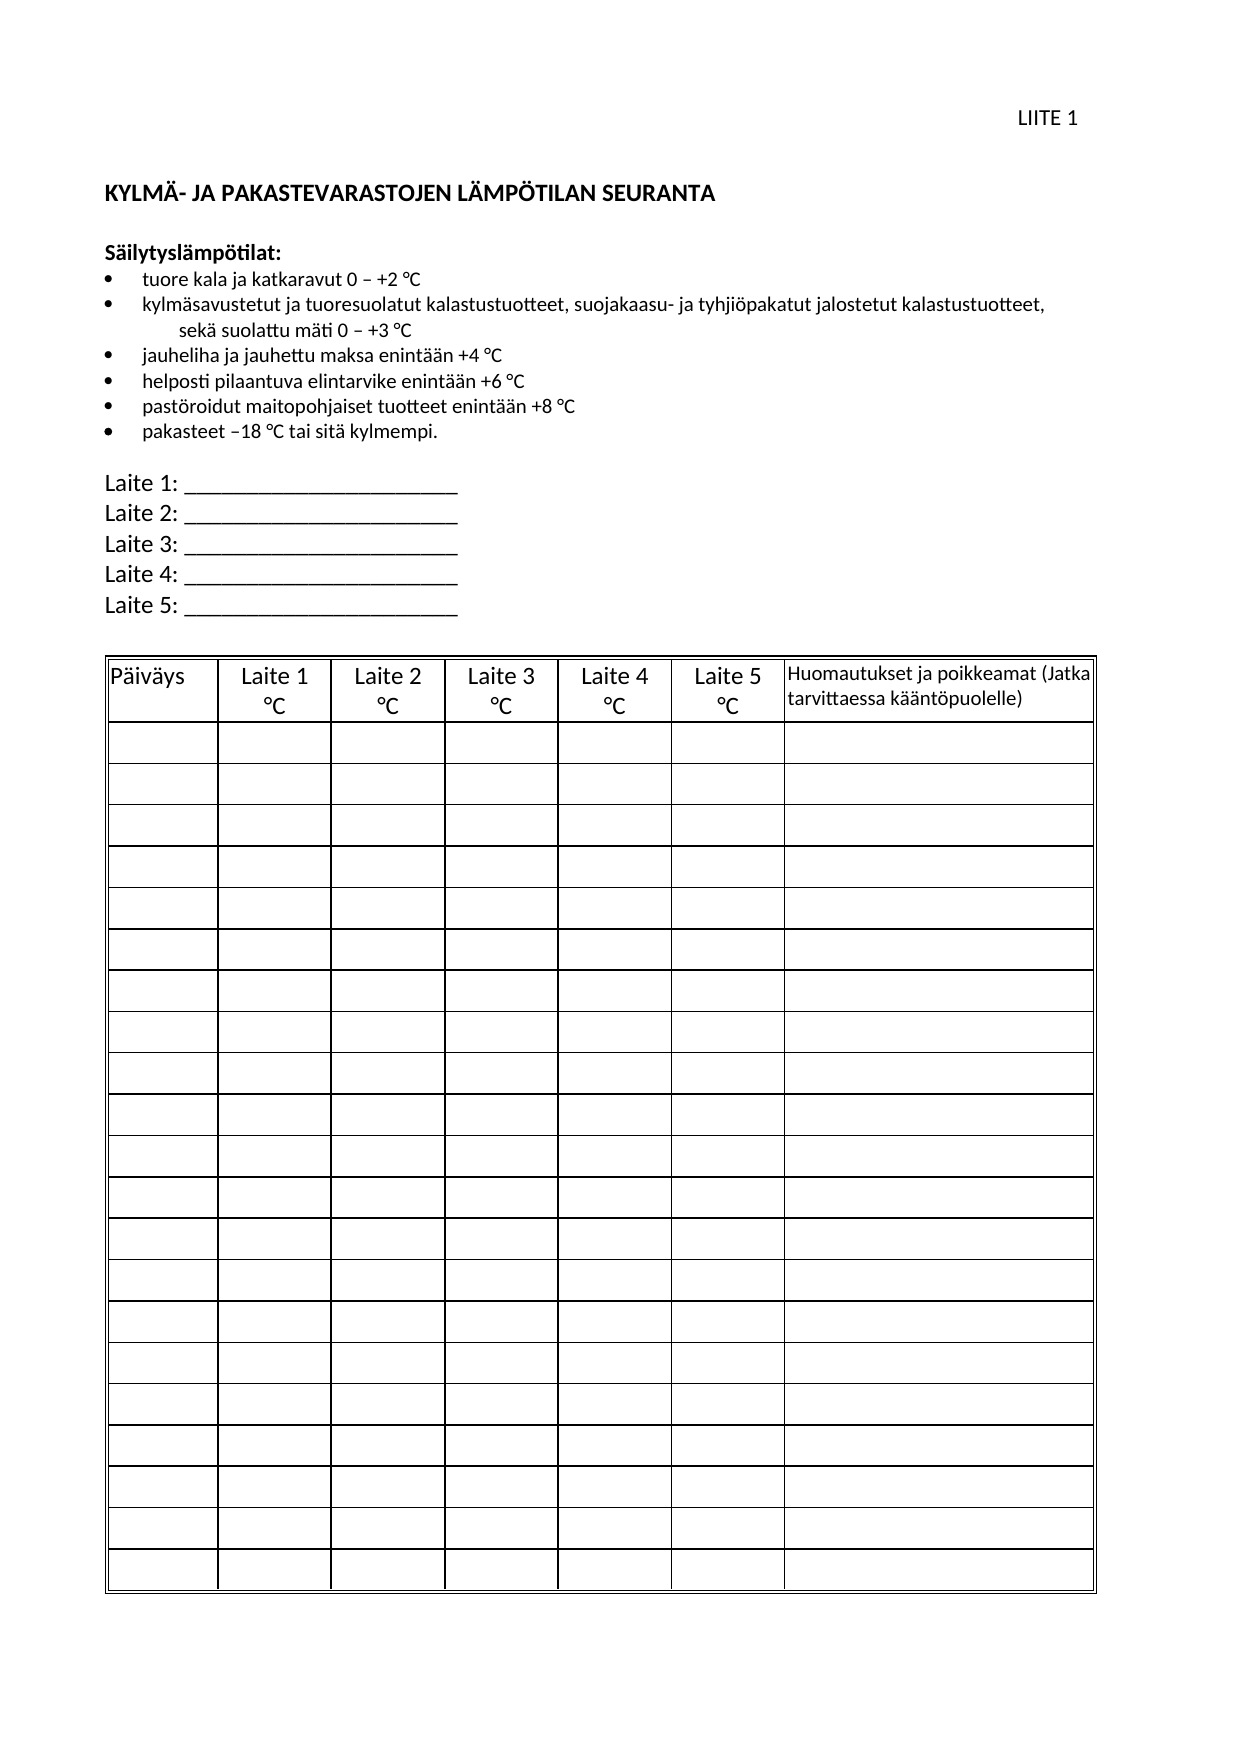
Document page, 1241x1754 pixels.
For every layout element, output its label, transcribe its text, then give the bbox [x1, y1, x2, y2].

table_cell [332, 1095, 444, 1134]
table_cell [219, 1343, 330, 1383]
table_cell [672, 1219, 784, 1259]
table_cell [785, 1384, 1093, 1424]
table_cell [109, 1384, 217, 1424]
list tuore kala ja katkaravut 0 – +2 °C [104, 266, 1093, 292]
table_cell [332, 1260, 444, 1300]
table_cell [672, 1343, 784, 1383]
text KYLMÄ- JA PAKASTEVARASTOJEN LÄMPÖTILAN SEURANTA [104, 177, 1093, 208]
table_cell [219, 888, 330, 928]
table_cell [785, 1343, 1093, 1383]
table_cell [559, 1550, 671, 1589]
table_cell [785, 1178, 1093, 1217]
table_cell [559, 971, 671, 1011]
table_cell [672, 1178, 784, 1217]
table_cell [672, 1302, 784, 1341]
table_cell [332, 1550, 444, 1589]
table_cell [446, 1260, 557, 1300]
table_cell [219, 930, 330, 969]
table_cell [109, 1012, 217, 1052]
table_cell [446, 888, 557, 928]
table_cell [109, 847, 217, 886]
table_cell [446, 1136, 557, 1176]
table_cell [109, 930, 217, 969]
table_cell [332, 930, 444, 969]
table_cell [785, 888, 1093, 928]
table_cell [785, 930, 1093, 969]
table_cell [332, 1012, 444, 1052]
table_cell [446, 1219, 557, 1259]
table_cell [109, 971, 217, 1011]
table_cell [446, 723, 557, 762]
table_cell [559, 1053, 671, 1093]
table_cell [559, 1508, 671, 1548]
table_cell [332, 1136, 444, 1176]
table_cell [109, 1550, 217, 1589]
text sekä suolattu mäti 0 – +3 °C [178, 317, 1093, 342]
table_cell [109, 1260, 217, 1300]
table_cell [109, 1136, 217, 1176]
text Säilytyslämpötilat: [104, 238, 1093, 266]
table_cell [446, 1467, 557, 1507]
table_cell [785, 805, 1093, 845]
table_cell [672, 764, 784, 804]
table_cell [672, 1467, 784, 1507]
table_cell [559, 1260, 671, 1300]
table_cell [446, 1053, 557, 1093]
table_cell [109, 1508, 217, 1548]
table_header Laite 4 °C [559, 660, 671, 721]
table_header Päiväys [109, 660, 217, 721]
table_cell [109, 1053, 217, 1093]
table_cell [446, 1508, 557, 1548]
table_header Laite 2 °C [332, 660, 444, 721]
table_cell [446, 847, 557, 886]
table_cell [785, 1136, 1093, 1176]
table_cell [672, 847, 784, 886]
table_cell [672, 1012, 784, 1052]
table_cell [219, 764, 330, 804]
table_cell [559, 888, 671, 928]
table_cell [785, 1467, 1093, 1507]
table_cell [332, 1508, 444, 1548]
table_cell [446, 1550, 557, 1589]
table_cell [672, 1136, 784, 1176]
list helposti pilaantuva elintarvike enintään +6 °C [104, 368, 1093, 393]
table_cell [332, 1426, 444, 1465]
table_cell [446, 1343, 557, 1383]
table_cell [109, 1343, 217, 1383]
text Laite 3: ______________________ [104, 528, 1093, 559]
table_cell [559, 1178, 671, 1217]
table_header Laite 3 °C [446, 660, 557, 721]
table_cell [446, 1302, 557, 1341]
table_cell [559, 847, 671, 886]
table_cell [332, 1219, 444, 1259]
text Laite 4: ______________________ [104, 559, 1093, 589]
table_cell [559, 1219, 671, 1259]
table_cell [219, 1136, 330, 1176]
table_cell [785, 847, 1093, 886]
table_cell [332, 1384, 444, 1424]
table_cell [446, 930, 557, 969]
table_cell [109, 805, 217, 845]
table_cell [219, 1053, 330, 1093]
table_cell [332, 723, 444, 762]
table_cell [109, 888, 217, 928]
table_cell [332, 971, 444, 1011]
table_cell [559, 1012, 671, 1052]
table_cell [785, 1508, 1093, 1548]
table_cell [672, 1260, 784, 1300]
table_cell [559, 1426, 671, 1465]
table_cell [672, 1384, 784, 1424]
table_cell [332, 888, 444, 928]
table_cell [109, 1302, 217, 1341]
table_cell [672, 723, 784, 762]
table_cell [219, 1260, 330, 1300]
table_cell [559, 764, 671, 804]
table_cell [785, 1219, 1093, 1259]
table_cell [219, 847, 330, 886]
table_cell [332, 805, 444, 845]
table_cell [219, 1426, 330, 1465]
table_cell [332, 847, 444, 886]
table_cell [332, 764, 444, 804]
table_cell [219, 1384, 330, 1424]
table_cell [219, 805, 330, 845]
table_cell [559, 1302, 671, 1341]
table_cell [785, 1302, 1093, 1341]
table_cell [109, 1426, 217, 1465]
table_cell [219, 1302, 330, 1341]
table_cell [672, 1508, 784, 1548]
table_cell [332, 1343, 444, 1383]
table_cell [446, 1178, 557, 1217]
table_cell [332, 1053, 444, 1093]
table_cell [559, 1384, 671, 1424]
table_cell [785, 1550, 1093, 1589]
table_cell [446, 805, 557, 845]
table_cell [672, 1426, 784, 1465]
table_cell [559, 1467, 671, 1507]
table_cell [672, 888, 784, 928]
table_cell [109, 1178, 217, 1217]
table_cell [672, 1053, 784, 1093]
table_cell [672, 805, 784, 845]
table_cell [672, 971, 784, 1011]
table_cell [219, 1550, 330, 1589]
list jauheliha ja jauhettu maksa enintään +4 °C [104, 342, 1093, 368]
table_header Laite 1 °C [219, 660, 330, 721]
table_cell [109, 1467, 217, 1507]
table_cell [446, 1384, 557, 1424]
table_cell [672, 930, 784, 969]
table_cell [219, 971, 330, 1011]
table_cell [332, 1302, 444, 1341]
table_cell [446, 1095, 557, 1134]
text Laite 1: ______________________ [104, 467, 1093, 498]
table_cell [785, 723, 1093, 762]
table_cell [785, 1260, 1093, 1300]
table_cell [219, 1012, 330, 1052]
table_cell [219, 1095, 330, 1134]
list kylmäsavustetut ja tuoresuolatut kalastustuotteet, suojakaasu- ja tyhjiöpakatut jalostetut kalastustuotteet, [104, 292, 1093, 317]
table_cell [219, 1467, 330, 1507]
table_cell [559, 1136, 671, 1176]
table_cell [785, 1053, 1093, 1093]
table_cell [332, 1178, 444, 1217]
list pastöroidut maitopohjaiset tuotteet enintään +8 °C [104, 393, 1093, 419]
text Laite 5: ______________________ [104, 589, 1093, 620]
table_cell [559, 1343, 671, 1383]
table_cell [559, 1095, 671, 1134]
table_header Laite 5 °C [672, 660, 784, 721]
table_cell [785, 1012, 1093, 1052]
table_cell [559, 930, 671, 969]
table_cell [446, 764, 557, 804]
text Laite 2: ______________________ [104, 498, 1093, 528]
table_cell [109, 723, 217, 762]
table_cell [446, 1012, 557, 1052]
table_cell [219, 723, 330, 762]
table_cell [109, 1095, 217, 1134]
table_cell [785, 764, 1093, 804]
table_cell [559, 805, 671, 845]
table_cell [559, 723, 671, 762]
table_cell [219, 1178, 330, 1217]
table_cell [785, 1095, 1093, 1134]
table_cell [672, 1095, 784, 1134]
table_cell [446, 971, 557, 1011]
list pakasteet –18 °C tai sitä kylmempi. [104, 419, 1093, 444]
table_cell [446, 1426, 557, 1465]
table_header Huomautukset ja poikkeamat (Jatka tarvittaessa kääntöpuolelle) [785, 660, 1093, 721]
table_cell [672, 1550, 784, 1589]
table_cell [785, 971, 1093, 1011]
table_cell [109, 764, 217, 804]
table_cell [785, 1426, 1093, 1465]
table_cell [332, 1467, 444, 1507]
table_cell [219, 1219, 330, 1259]
table_cell [109, 1219, 217, 1259]
table_cell [219, 1508, 330, 1548]
